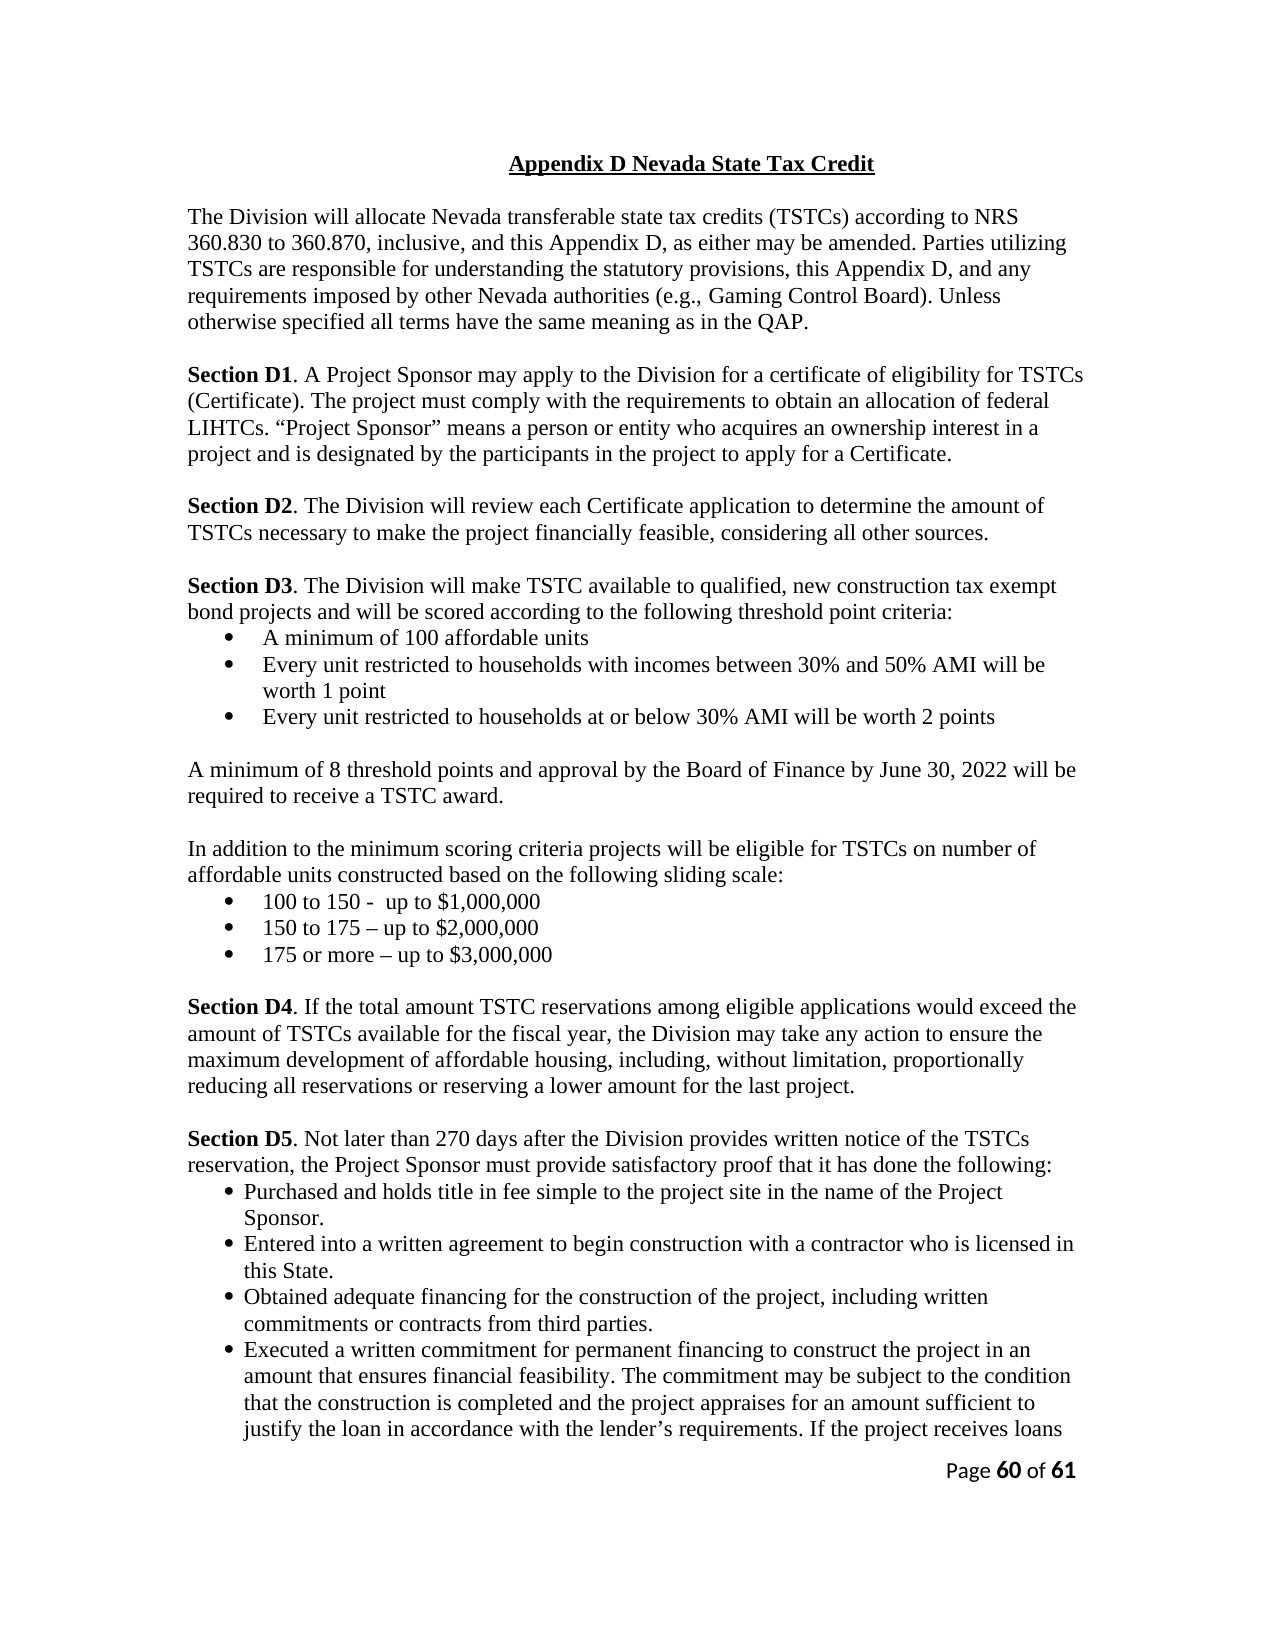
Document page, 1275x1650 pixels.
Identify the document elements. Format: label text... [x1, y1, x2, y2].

list Purchased and holds title in fee simple to the project site in the name of the Project Sponsor. [225, 1178, 1087, 1231]
text Section D1. A Project Sponsor may apply to the Division for a certificate of eligibility for TSTCs (Certificate). The project must comply with the requirements to obtain an allocation of federal LIHTCs. “Project Sponsor” means a person or entity who acquires an ownership interest in a project and is designated by the participants in the project to apply for a Certificate. [187, 361, 1087, 466]
subtitle Appendix D Nevada State Tax Credit [508, 150, 1087, 176]
text The Division will allocate Nevada transferable state tax credits (TSTCs) according to NRS 360.830 to 360.870, inclusive, and this Appendix D, as either may be amended. Parties utilizing TSTCs are responsible for understanding the statutory provisions, this Appendix D, and any requirements imposed by other Nevada authorities (e.g., Gaming Control Board). Unless otherwise specified all terms have the same meaning as in the QAP. [187, 203, 1087, 334]
list Entered into a written agreement to begin construction with a contractor who is licensed in this State. [225, 1231, 1087, 1283]
list Every unit restricted to households at or below 30% AMI will be worth 2 points [225, 703, 1087, 730]
text A minimum of 8 threshold points and approval by the Board of Finance by June 30, 2022 will be required to receive a TSTC award. [187, 756, 1087, 809]
list 150 to 175 – up to $2,000,000 [225, 914, 1087, 941]
text Section D3. The Division will make TSTC available to qualified, new construction tax exempt bond projects and will be scored according to the following threshold point criteria: [187, 572, 1087, 624]
text Section D2. The Division will review each Certificate application to determine the amount of TSTCs necessary to make the project financially feasible, considering all other sources. [187, 493, 1087, 545]
list Every unit restricted to households with incomes between 30% and 50% AMI will be worth 1 point [225, 651, 1087, 703]
list 100 to 150 - up to $1,000,000 [225, 888, 1087, 914]
text In addition to the minimum scoring criteria projects will be eligible for TSTCs on number of affordable units constructed based on the following sliding scale: [187, 835, 1087, 888]
list Obtained adequate financing for the construction of the project, including written commitments or contracts from third parties. [225, 1283, 1087, 1336]
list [225, 1336, 1087, 1441]
text Section D4. If the total amount TSTC reservations among eligible applications would exceed the amount of TSTCs available for the fiscal year, the Division may take any action to ensure the maximum development of affordable housing, including, without limitation, proportionally reducing all reservations or reserving a lower amount for the last project. [187, 993, 1087, 1099]
text Section D5. Not later than 270 days after the Division provides written notice of the TSTCs reservation, the Project Sponsor must provide satisfactory proof that it has done the following: [187, 1125, 1087, 1178]
list 175 or more – up to $3,000,000 [225, 941, 1087, 967]
list A minimum of 100 affordable units [225, 624, 1087, 651]
